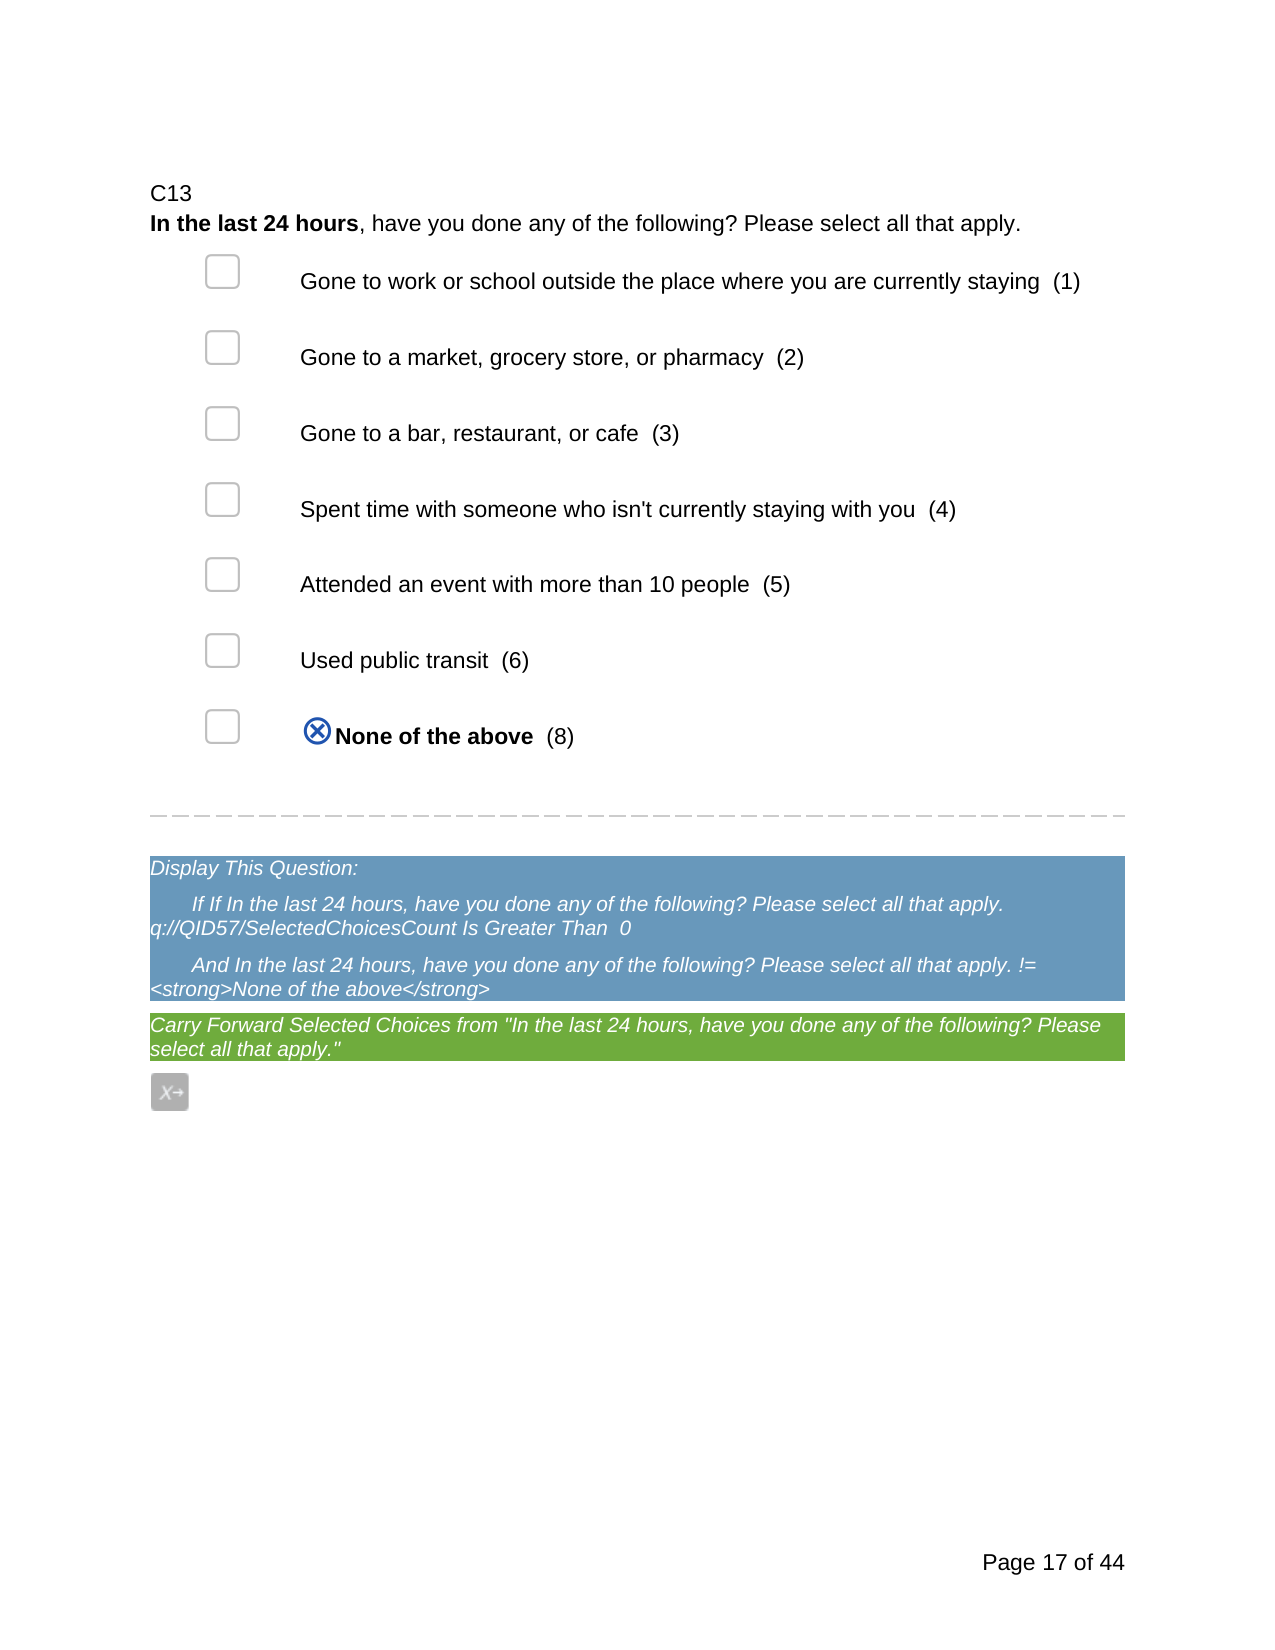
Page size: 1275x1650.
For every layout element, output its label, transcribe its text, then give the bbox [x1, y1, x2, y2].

text Carry Forward Selected Choices from "In the last 24 hours, have you done any of the following? Please select all that apply." [150, 1013, 1125, 1061]
list Attended an event with more than 10 people (5) [187, 544, 1125, 610]
list Gone to work or school outside the place where you are currently staying (1) [187, 241, 1125, 307]
text C13 In the last 24 hours, have you done any of the following? Please select all that apply. [150, 180, 1125, 237]
list ⊗None of the above (8) [187, 696, 1125, 762]
text Display This Question: [150, 856, 1125, 880]
list Spent time with someone who isn't currently staying with you (4) [187, 468, 1125, 534]
text If If In the last 24 hours, have you done any of the following? Please select all that apply. q://QID57/SelectedChoicesCount Is Greater Than 0 [150, 892, 1125, 940]
text And In the last 24 hours, have you done any of the following? Please select all that apply. != <strong>None of the above</strong> [150, 953, 1125, 1001]
picture [151, 1073, 189, 1111]
list Gone to a bar, restaurant, or cafe (3) [187, 392, 1125, 458]
list Used public transit (6) [187, 620, 1125, 686]
list Gone to a market, grocery store, or pharmacy (2) [187, 317, 1125, 383]
